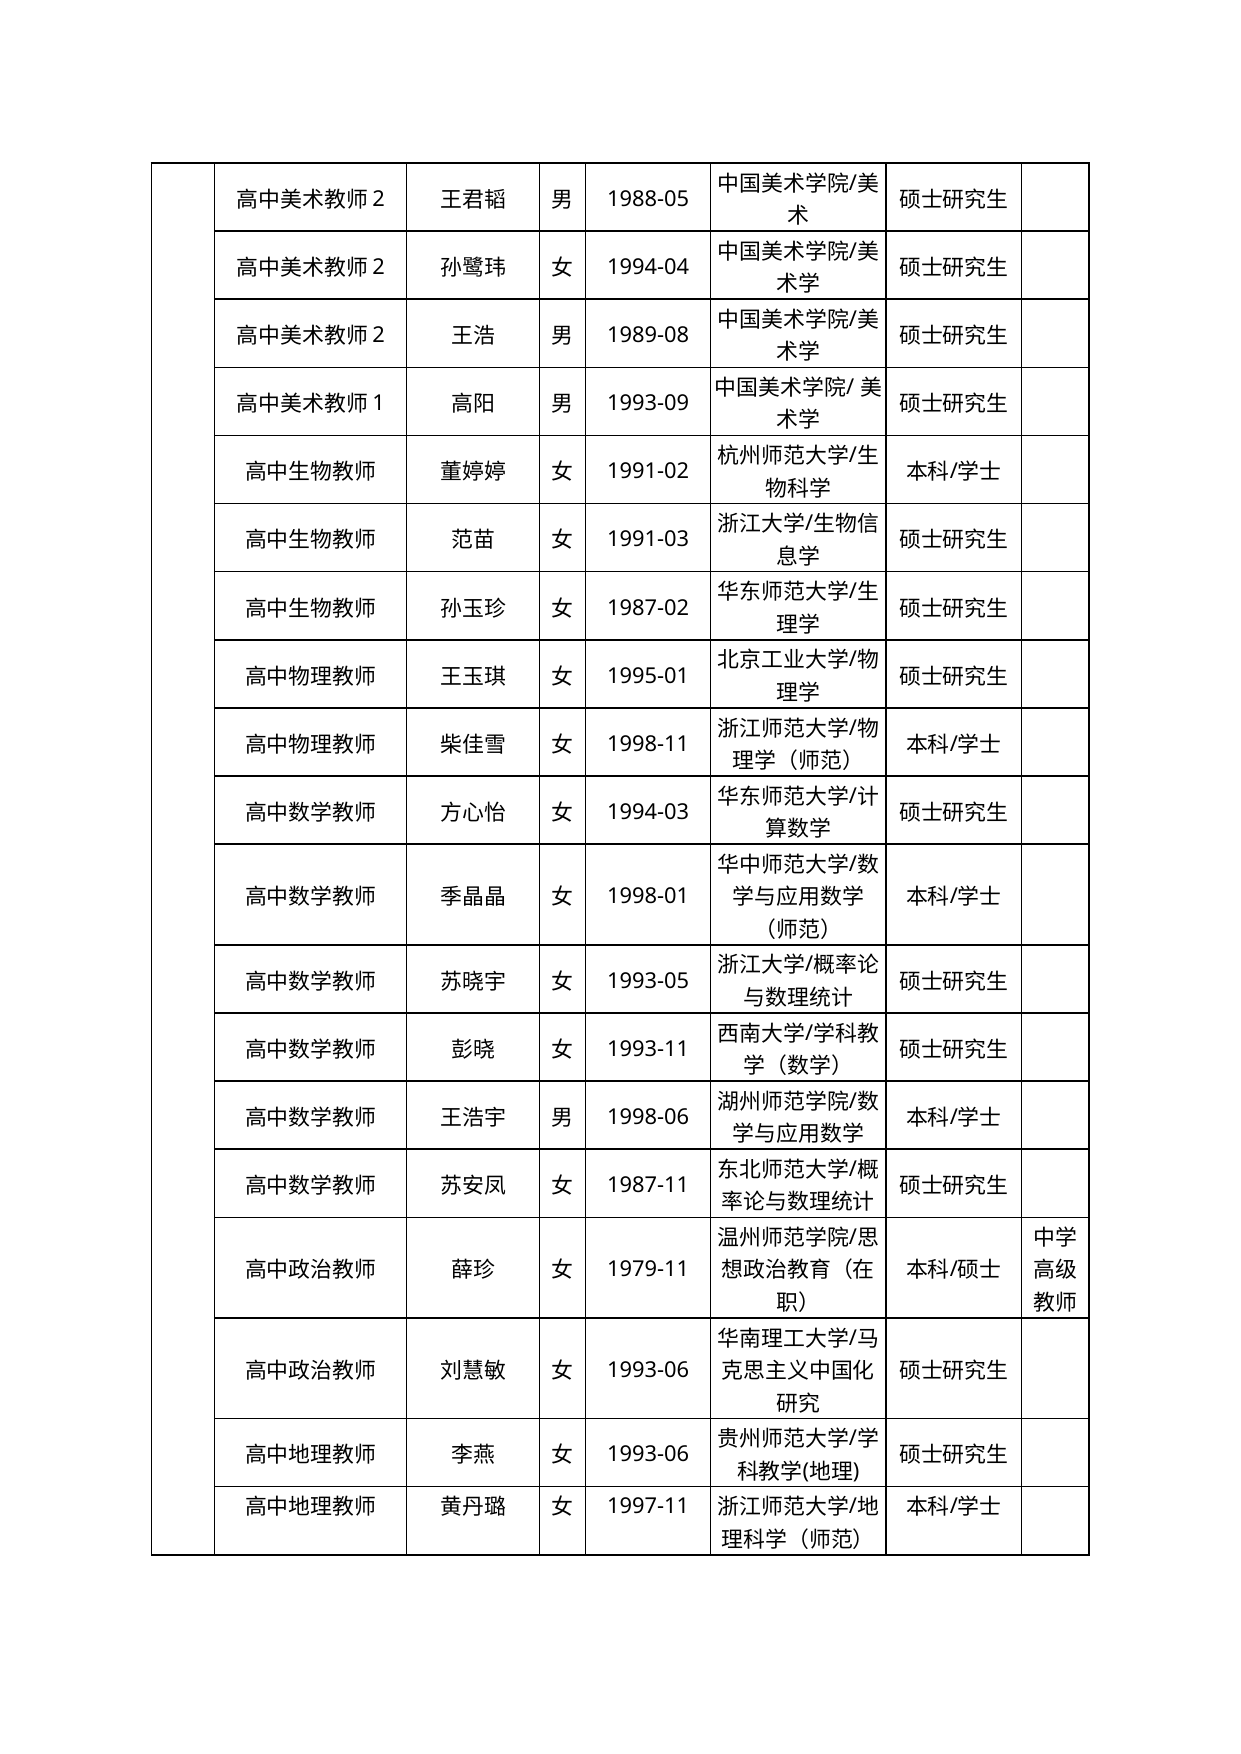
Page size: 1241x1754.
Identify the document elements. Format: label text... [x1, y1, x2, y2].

table_cell 1998-01 [586, 845, 710, 944]
table_cell 女 [540, 946, 585, 1012]
table_cell 苏安凤 [407, 1150, 539, 1216]
table_cell 1993-09 [586, 368, 710, 434]
table_cell 女 [540, 777, 585, 843]
table_cell 女 [540, 572, 585, 639]
table_cell 中国美术学院/美术学 [711, 300, 885, 366]
table_cell 女 [540, 504, 585, 571]
table_cell 东北师范大学/概率论与数理统计 [711, 1150, 885, 1216]
table_cell 1995-01 [586, 641, 710, 707]
table_cell 硕士研究生 [887, 300, 1021, 366]
table_cell 王浩 [407, 300, 539, 366]
table_cell 西南大学/学科教学（数学） [711, 1014, 885, 1080]
table_cell [1022, 504, 1088, 571]
table_cell 季晶晶 [407, 845, 539, 944]
table_cell 女 [540, 845, 585, 944]
table_cell 高中物理教师 [215, 709, 406, 775]
table_cell 黄丹璐 [407, 1487, 539, 1554]
table_cell 杭州师范大学/生物科学 [711, 436, 885, 503]
table_cell 华中师范大学/数学与应用数学（师范） [711, 845, 885, 944]
table_cell 硕士研究生 [887, 777, 1021, 843]
table_cell 女 [540, 1014, 585, 1080]
table_cell [1022, 572, 1088, 639]
table_cell [1022, 946, 1088, 1012]
table_cell 方心怡 [407, 777, 539, 843]
table_cell 1993-05 [586, 946, 710, 1012]
table_cell 高中生物教师 [215, 504, 406, 571]
table_cell 硕士研究生 [887, 504, 1021, 571]
table_cell [1022, 709, 1088, 775]
table_cell 1998-06 [586, 1082, 710, 1148]
table_cell 浙江大学/生物信息学 [711, 504, 885, 571]
table_cell 女 [540, 1218, 585, 1317]
table_cell 浙江大学/概率论与数理统计 [711, 946, 885, 1012]
table_cell [1022, 1487, 1088, 1554]
table_cell 董婷婷 [407, 436, 539, 503]
table_cell 1994-03 [586, 777, 710, 843]
table_cell 1987-02 [586, 572, 710, 639]
table_cell 女 [540, 232, 585, 298]
table_cell 王玉琪 [407, 641, 539, 707]
table_cell 孙玉珍 [407, 572, 539, 639]
table_cell 浙江师范大学/物理学（师范） [711, 709, 885, 775]
table_cell 王浩宇 [407, 1082, 539, 1148]
table_cell [1022, 1419, 1088, 1486]
table_cell 高中数学教师 [215, 777, 406, 843]
table_cell 女 [540, 1487, 585, 1554]
table_cell [1022, 777, 1088, 843]
table_cell 浙江师范大学/地理科学（师范） [711, 1487, 885, 1554]
table_cell 华东师范大学/生理学 [711, 572, 885, 639]
table_cell 柴佳雪 [407, 709, 539, 775]
table_cell 男 [540, 164, 585, 230]
table_cell [1022, 436, 1088, 503]
table_cell 中国美术学院/美术学 [711, 232, 885, 298]
table_cell 高中美术教师1 [215, 368, 406, 434]
table_cell 中学高级教师 [1022, 1218, 1088, 1317]
table_cell 硕士研究生 [887, 232, 1021, 298]
table_cell [1022, 232, 1088, 298]
table_cell 高中物理教师 [215, 641, 406, 707]
table_cell 硕士研究生 [887, 572, 1021, 639]
table_cell 高阳 [407, 368, 539, 434]
table_cell 女 [540, 1319, 585, 1418]
table_cell 硕士研究生 [887, 1319, 1021, 1418]
table_cell 本科/学士 [887, 1487, 1021, 1554]
table_cell [1022, 641, 1088, 707]
table_cell 男 [540, 368, 585, 434]
table_cell 硕士研究生 [887, 946, 1021, 1012]
table_cell 高中生物教师 [215, 436, 406, 503]
table_cell 王君韬 [407, 164, 539, 230]
table_cell 女 [540, 1419, 585, 1486]
table_cell 高中政治教师 [215, 1319, 406, 1418]
table_cell 1997-11 [586, 1487, 710, 1554]
table_cell 高中美术教师2 [215, 232, 406, 298]
table_cell 高中政治教师 [215, 1218, 406, 1317]
table_cell 1993-06 [586, 1319, 710, 1418]
table_cell [1022, 1082, 1088, 1148]
table_cell 高中数学教师 [215, 1082, 406, 1148]
table_cell 孙鹭玮 [407, 232, 539, 298]
table_cell 1989-08 [586, 300, 710, 366]
table_cell 硕士研究生 [887, 1150, 1021, 1216]
table_cell [1022, 164, 1088, 230]
table_cell 1998-11 [586, 709, 710, 775]
table_cell [1022, 1319, 1088, 1418]
table_cell 硕士研究生 [887, 641, 1021, 707]
table_cell 高中数学教师 [215, 845, 406, 944]
table_cell 男 [540, 1082, 585, 1148]
table_cell 李燕 [407, 1419, 539, 1486]
table_cell 硕士研究生 [887, 1014, 1021, 1080]
table_cell [1022, 300, 1088, 366]
table_cell 贵州师范大学/学科教学(地理) [711, 1419, 885, 1486]
table_cell 彭晓 [407, 1014, 539, 1080]
table_cell 硕士研究生 [887, 164, 1021, 230]
table_cell 刘慧敏 [407, 1319, 539, 1418]
table_cell 高中数学教师 [215, 1014, 406, 1080]
table_cell [1022, 368, 1088, 434]
table_cell 高中数学教师 [215, 946, 406, 1012]
table_cell 1994-04 [586, 232, 710, 298]
table_cell 温州师范学院/思想政治教育（在职） [711, 1218, 885, 1317]
table_cell 中国美术学院/美术 [711, 164, 885, 230]
table_cell 中国美术学院/ 美术学 [711, 368, 885, 434]
table_cell 华东师范大学/计算数学 [711, 777, 885, 843]
table_cell 本科/学士 [887, 709, 1021, 775]
table_cell 湖州师范学院/数学与应用数学 [711, 1082, 885, 1148]
table_cell 本科/学士 [887, 1082, 1021, 1148]
table_cell 高中地理教师 [215, 1487, 406, 1554]
table_cell 北京工业大学/物理学 [711, 641, 885, 707]
table_cell 女 [540, 1150, 585, 1216]
table_cell 女 [540, 709, 585, 775]
table_cell 高中地理教师 [215, 1419, 406, 1486]
table_cell 男 [540, 300, 585, 366]
table_cell 高中美术教师2 [215, 300, 406, 366]
table_cell 1993-11 [586, 1014, 710, 1080]
table_cell 华南理工大学/马克思主义中国化研究 [711, 1319, 885, 1418]
table_cell 苏晓宇 [407, 946, 539, 1012]
table_cell 1993-06 [586, 1419, 710, 1486]
table_cell 硕士研究生 [887, 368, 1021, 434]
table_cell 本科/学士 [887, 436, 1021, 503]
table_cell 薛珍 [407, 1218, 539, 1317]
table_cell 1979-11 [586, 1218, 710, 1317]
table_cell 1991-02 [586, 436, 710, 503]
table_cell 硕士研究生 [887, 1419, 1021, 1486]
table_cell 女 [540, 436, 585, 503]
table_cell 本科/学士 [887, 845, 1021, 944]
table_cell 1991-03 [586, 504, 710, 571]
table_cell 本科/硕士 [887, 1218, 1021, 1317]
table_cell 高中生物教师 [215, 572, 406, 639]
table_cell 高中美术教师2 [215, 164, 406, 230]
table_cell [1022, 1150, 1088, 1216]
table_cell 1988-05 [586, 164, 710, 230]
table_cell [1022, 845, 1088, 944]
table_cell 范苗 [407, 504, 539, 571]
table_cell 1987-11 [586, 1150, 710, 1216]
table_cell 女 [540, 641, 585, 707]
table_cell [1022, 1014, 1088, 1080]
table_cell 高中数学教师 [215, 1150, 406, 1216]
